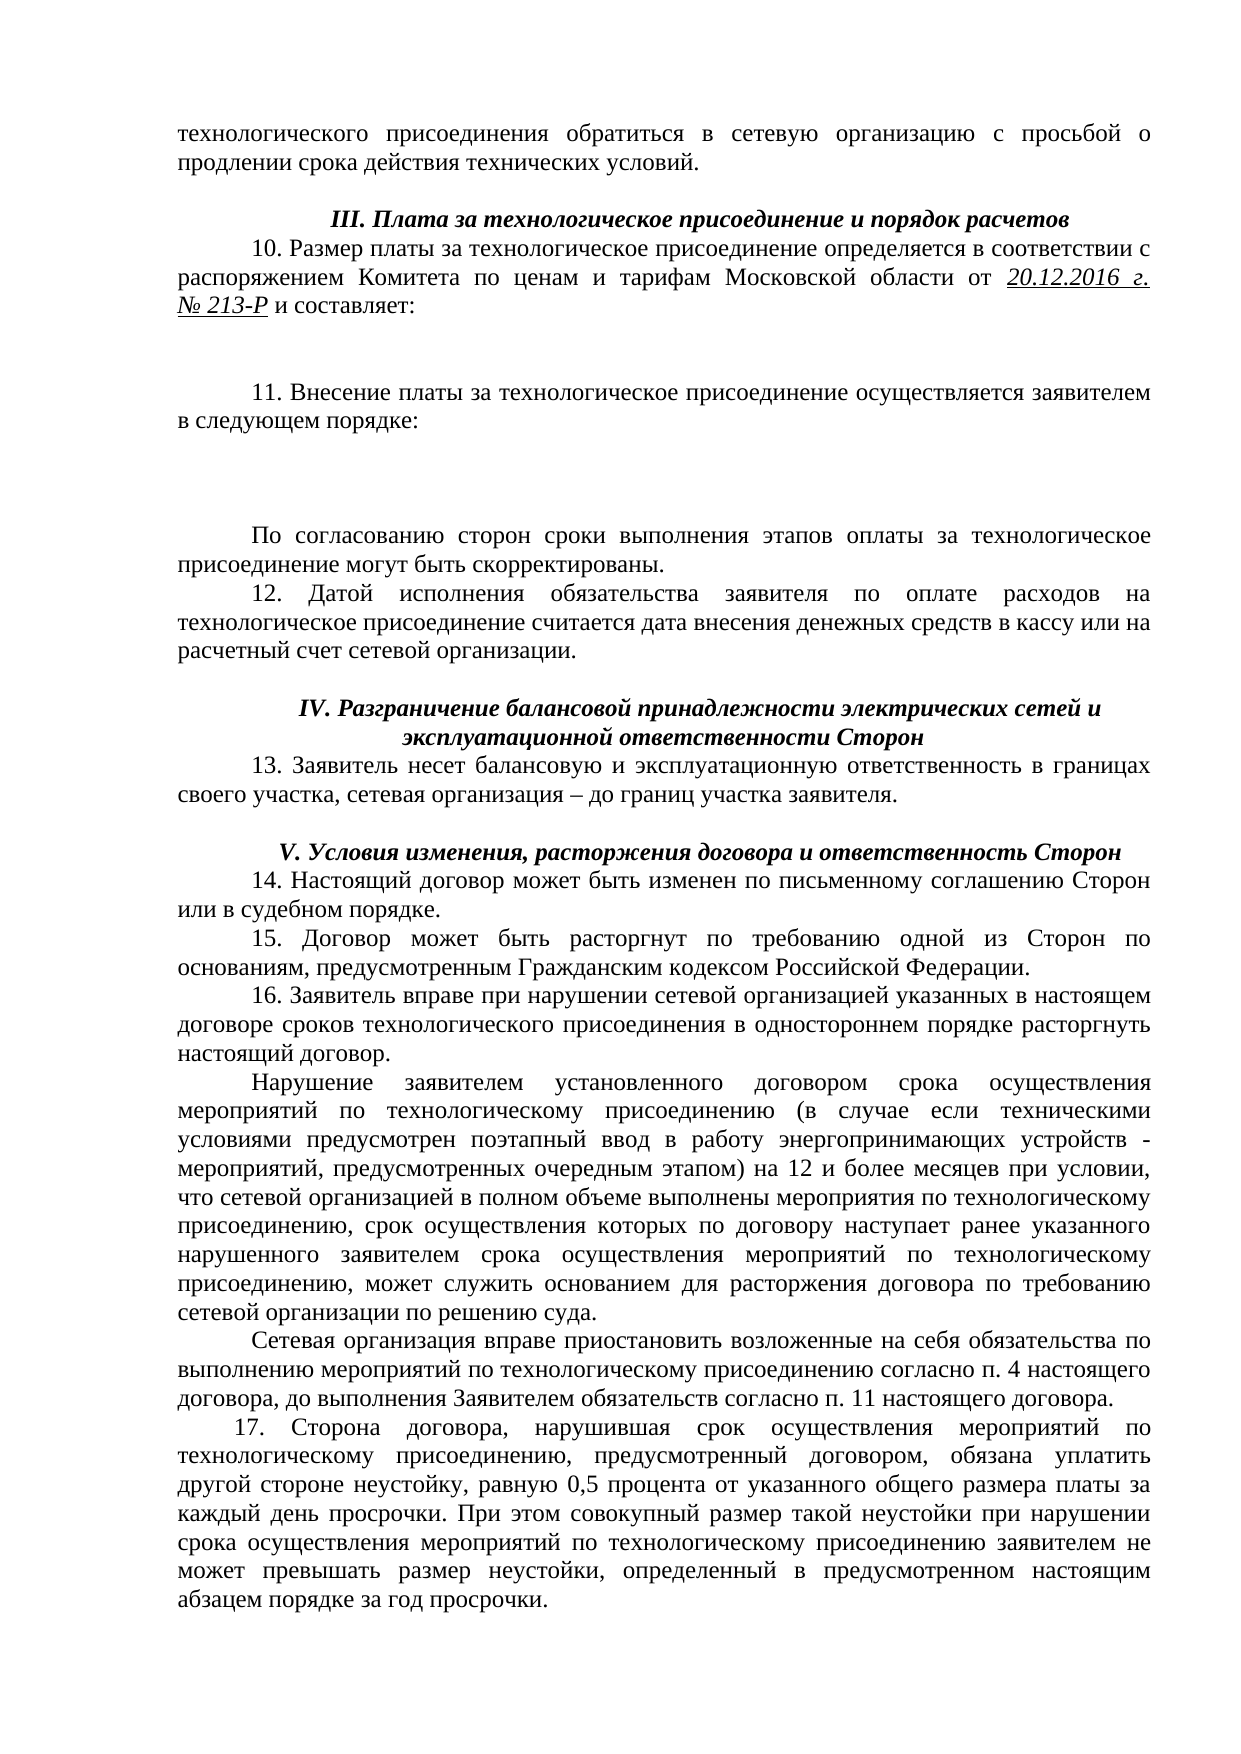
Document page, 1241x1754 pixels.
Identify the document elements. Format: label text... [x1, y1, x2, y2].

text 14. Настоящий договор может быть изменен по письменному соглашению Сторон или в судебном порядке. [177, 866, 1152, 923]
text Сетевая организация вправе приостановить возложенные на себя обязательства по выполнению мероприятий по технологическому присоединению согласно п. 4 настоящего договора, до выполнения Заявителем обязательств согласно п. 11 настоящего договора. [177, 1326, 1152, 1412]
text 10. Размер платы за технологическое присоединение определяется в соответствии с распоряжением Комитета по ценам и тарифам Московской области от 20.12.2016 г. № 213-Р и составляет: [177, 233, 1152, 319]
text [177, 118, 1152, 176]
text III. Плата за технологическое присоединение и порядок расчетов [177, 204, 1152, 233]
text IV. Разграничение балансовой принадлежности электрических сетей и эксплуатационной ответственности Сторон [177, 693, 1152, 751]
text 15. Договор может быть расторгнут по требованию одной из Сторон по основаниям, предусмотренным Гражданским кодексом Российской Федерации. [177, 923, 1152, 981]
text 12. Датой исполнения обязательства заявителя по оплате расходов на технологическое присоединение считается дата внесения денежных средств в кассу или на расчетный счет сетевой организации. [177, 578, 1152, 664]
text 16. Заявитель вправе при нарушении сетевой организацией указанных в настоящем договоре сроков технологического присоединения в одностороннем порядке расторгнуть настоящий договор. [177, 981, 1152, 1067]
text 17. Сторона договора, нарушившая срок осуществления мероприятий по технологическому присоединению, предусмотренный договором, обязана уплатить другой стороне неустойку, равную 0,5 процента от указанного общего размера платы за каждый день просрочки. При этом совокупный размер такой неустойки при нарушении срока осуществления мероприятий по технологическому присоединению заявителем не может превышать размер неустойки, определенный в предусмотренном настоящим абзацем порядке за год просрочки. [177, 1412, 1152, 1613]
text 13. Заявитель несет балансовую и эксплуатационную ответственность в границах своего участка, сетевая организация – до границ участка заявителя. [177, 751, 1152, 808]
text Нарушение заявителем установленного договором срока осуществления мероприятий по технологическому присоединению (в случае если техническими условиями предусмотрен поэтапный ввод в работу энергопринимающих устройств - мероприятий, предусмотренных очередным этапом) на 12 и более месяцев при условии, что сетевой организацией в полном объеме выполнены мероприятия по технологическому присоединению, срок осуществления которых по договору наступает ранее указанного нарушенного заявителем срока осуществления мероприятий по технологическому присоединению, может служить основанием для расторжения договора по требованию сетевой организации по решению суда. [177, 1067, 1152, 1326]
text По согласованию сторон сроки выполнения этапов оплаты за технологическое присоединение могут быть скорректированы. [177, 521, 1152, 578]
text V. Условия изменения, расторжения договора и ответственность Сторон [177, 837, 1152, 866]
text 11. Внесение платы за технологическое присоединение осуществляется заявителем в следующем порядке: [177, 377, 1152, 434]
